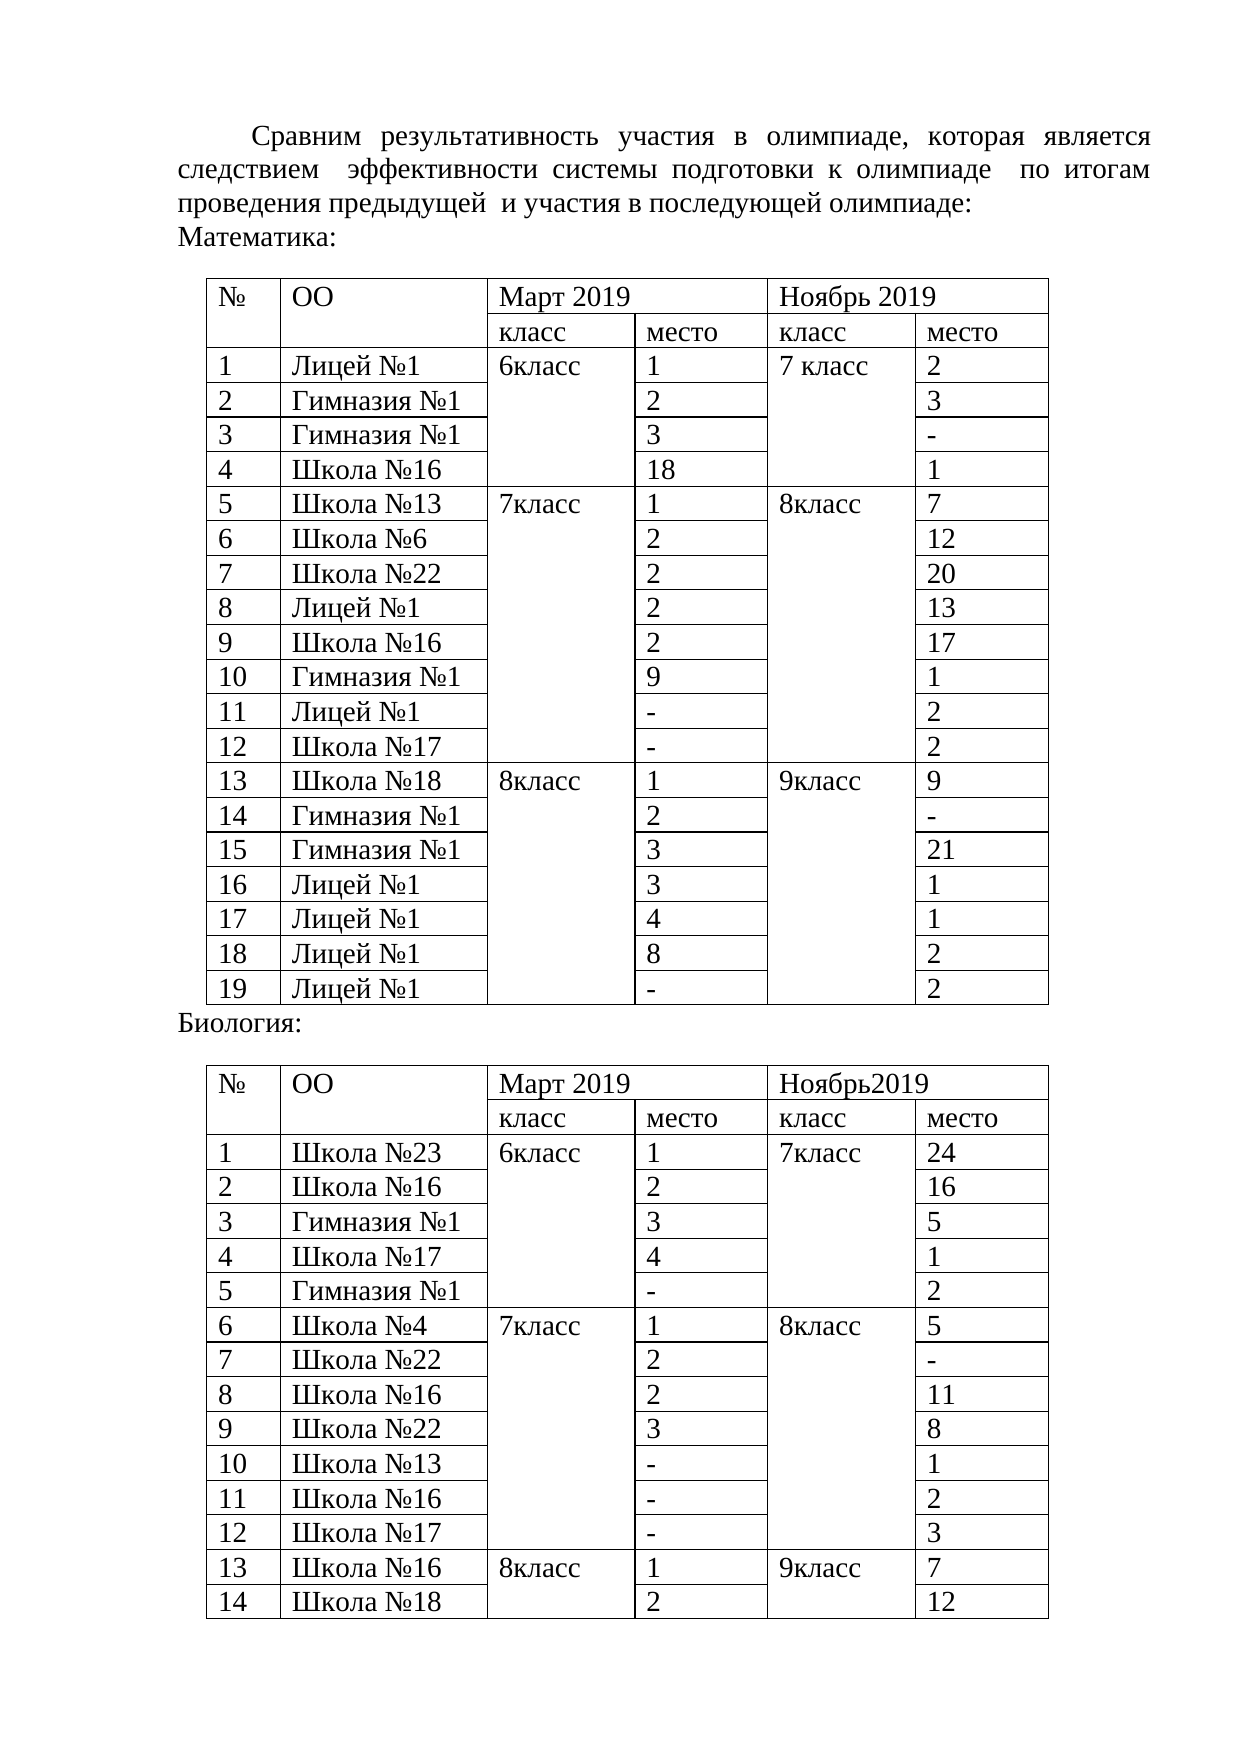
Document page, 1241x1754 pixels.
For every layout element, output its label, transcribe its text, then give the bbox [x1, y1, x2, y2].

table_cell Школа №23 [281, 1135, 487, 1168]
table_cell Гимназия №1 [281, 1204, 487, 1238]
table_cell 13 [207, 1550, 280, 1583]
table_cell 3 [636, 833, 767, 866]
table_cell Лицей №1 [281, 936, 487, 970]
table_cell 7 [916, 1550, 1048, 1583]
table_cell Лицей №1 [281, 902, 487, 935]
table_cell 3 [207, 418, 280, 451]
table_cell место [636, 1100, 767, 1134]
table_cell 8 [207, 590, 280, 624]
table_header Ноябрь2019 [768, 1066, 1048, 1099]
table_cell 2 [207, 1170, 280, 1203]
table_cell Гимназия №1 [281, 833, 487, 866]
table_cell 9 [207, 1412, 280, 1445]
table_cell 2 [636, 556, 767, 589]
table_cell Школа №16 [281, 1170, 487, 1203]
table_cell Лицей №1 [281, 590, 487, 624]
table_cell 7класс [488, 487, 634, 762]
table_cell - [636, 1515, 767, 1549]
table_cell 5 [207, 487, 280, 520]
table_cell класс [488, 314, 634, 347]
table_cell 1 [636, 487, 767, 520]
table_cell 3 [916, 383, 1048, 416]
table_cell 4 [636, 902, 767, 935]
table_cell - [636, 971, 767, 1004]
table_cell Школа №22 [281, 556, 487, 589]
table_cell 1 [916, 660, 1048, 693]
table_cell 8класс [768, 1308, 915, 1549]
table_cell Школа №22 [281, 1412, 487, 1445]
table_cell 3 [636, 418, 767, 451]
table_cell 21 [916, 833, 1048, 866]
table_cell 18 [207, 936, 280, 970]
table_cell Школа №16 [281, 1377, 487, 1411]
table_cell Гимназия №1 [281, 1273, 487, 1307]
table_header ОО [281, 1066, 487, 1134]
table_cell 11 [207, 1481, 280, 1514]
table_cell 1 [916, 452, 1048, 486]
table_header Март 2019 [488, 279, 767, 313]
table_cell 8 [207, 1377, 280, 1411]
table_cell 1 [636, 348, 767, 382]
table_cell Школа №22 [281, 1343, 487, 1376]
table_cell Школа №17 [281, 1239, 487, 1272]
table_cell 1 [636, 1308, 767, 1341]
table_cell 2 [916, 694, 1048, 728]
table_cell Школа №4 [281, 1308, 487, 1341]
table_cell Лицей №1 [281, 971, 487, 1004]
table_cell 2 [636, 383, 767, 416]
table_cell 11 [207, 694, 280, 728]
table_cell 1 [636, 1135, 767, 1168]
table_cell 2 [636, 1343, 767, 1376]
table_cell 8класс [768, 487, 915, 762]
table_cell 4 [636, 1239, 767, 1272]
table_cell 2 [916, 936, 1048, 970]
table_cell 4 [207, 1239, 280, 1272]
table_cell - [636, 1446, 767, 1480]
table_cell 16 [916, 1170, 1048, 1203]
table_cell 24 [916, 1135, 1048, 1168]
table_cell 6класс [488, 348, 634, 486]
table_cell Школа №18 [281, 1585, 487, 1618]
table_cell Школа №6 [281, 521, 487, 555]
table_cell 8класс [488, 763, 634, 1004]
text Сравним результативность участия в олимпиаде, которая является следствием эффективности системы подготовки к олимпиаде по итогам проведения предыдущей и участия в последующей олимпиаде: [177, 118, 1152, 219]
table_cell - [916, 1343, 1048, 1376]
table_cell место [916, 1100, 1048, 1134]
table_cell 12 [916, 521, 1048, 555]
table_cell 10 [207, 1446, 280, 1480]
table_cell 2 [636, 1170, 767, 1203]
table_cell 1 [916, 902, 1048, 935]
table_cell Гимназия №1 [281, 660, 487, 693]
table_cell 17 [916, 625, 1048, 658]
table_cell Школа №18 [281, 763, 487, 797]
table_cell класс [488, 1100, 634, 1134]
table_cell 2 [636, 521, 767, 555]
table_cell 5 [207, 1273, 280, 1307]
table_cell 4 [207, 452, 280, 486]
table_cell 15 [207, 833, 280, 866]
table_cell 13 [207, 763, 280, 797]
table_cell 14 [207, 1585, 280, 1618]
table_header ОО [281, 279, 487, 347]
table_cell - [916, 798, 1048, 831]
table_cell 2 [916, 348, 1048, 382]
table_cell 7класс [488, 1308, 634, 1549]
table_cell 6 [207, 521, 280, 555]
table_cell Школа №13 [281, 487, 487, 520]
table_cell 16 [207, 867, 280, 901]
table_cell 2 [636, 1377, 767, 1411]
table_cell класс [768, 314, 915, 347]
table_cell 12 [916, 1585, 1048, 1618]
table_cell Школа №16 [281, 452, 487, 486]
table_cell 3 [207, 1204, 280, 1238]
table_cell 1 [916, 1239, 1048, 1272]
table_header Март 2019 [488, 1066, 767, 1099]
text Биология: [177, 1005, 1152, 1039]
table_cell 2 [636, 625, 767, 658]
table_cell 6класс [488, 1135, 634, 1307]
table_header № [207, 279, 280, 347]
table_cell Гимназия №1 [281, 418, 487, 451]
table_cell 2 [916, 729, 1048, 762]
table_cell - [636, 694, 767, 728]
table_cell 8 [636, 936, 767, 970]
table_cell 13 [916, 590, 1048, 624]
table_cell 9 [916, 763, 1048, 797]
table_cell 2 [916, 1273, 1048, 1307]
table_cell - [636, 729, 767, 762]
table_cell 2 [636, 1585, 767, 1618]
table_cell 1 [636, 763, 767, 797]
table_cell 9 [207, 625, 280, 658]
table_cell 10 [207, 660, 280, 693]
table_cell 14 [207, 798, 280, 831]
table_cell 17 [207, 902, 280, 935]
table_cell 5 [916, 1308, 1048, 1341]
table_cell 7 [916, 487, 1048, 520]
table_cell 2 [636, 590, 767, 624]
table_cell 1 [916, 867, 1048, 901]
table_cell 9 [636, 660, 767, 693]
table_cell 2 [207, 383, 280, 416]
table_cell 18 [636, 452, 767, 486]
table_cell Школа №16 [281, 1550, 487, 1583]
table_cell - [636, 1481, 767, 1514]
table_cell Школа №17 [281, 729, 487, 762]
table_cell 6 [207, 1308, 280, 1341]
table_cell 2 [916, 971, 1048, 1004]
table_cell 12 [207, 1515, 280, 1549]
text Математика: [177, 219, 1152, 252]
table_cell Гимназия №1 [281, 383, 487, 416]
table_cell класс [768, 1100, 915, 1134]
table_cell 2 [916, 1481, 1048, 1514]
table_cell Школа №16 [281, 1481, 487, 1514]
table_cell Школа №17 [281, 1515, 487, 1549]
table_cell 8класс [488, 1550, 634, 1618]
table_cell 3 [916, 1515, 1048, 1549]
table_cell - [636, 1273, 767, 1307]
table_cell 19 [207, 971, 280, 1004]
table_cell Лицей №1 [281, 694, 487, 728]
table_header Ноябрь 2019 [768, 279, 1048, 313]
table_cell 7класс [768, 1135, 915, 1307]
table_cell 9класс [768, 1550, 915, 1618]
table_cell 2 [636, 798, 767, 831]
table_cell место [916, 314, 1048, 347]
table_cell 1 [207, 348, 280, 382]
table_cell 3 [636, 1412, 767, 1445]
table_cell 5 [916, 1204, 1048, 1238]
table_header № [207, 1066, 280, 1134]
table_cell место [636, 314, 767, 347]
table_cell 11 [916, 1377, 1048, 1411]
table_cell 1 [636, 1550, 767, 1583]
table_cell 12 [207, 729, 280, 762]
table_cell Лицей №1 [281, 348, 487, 382]
table_cell 7 [207, 1343, 280, 1376]
table_cell 20 [916, 556, 1048, 589]
table_cell 3 [636, 867, 767, 901]
table_cell Лицей №1 [281, 867, 487, 901]
table_cell 9класс [768, 763, 915, 1004]
table_cell 7 [207, 556, 280, 589]
table_cell Школа №16 [281, 625, 487, 658]
table_cell 1 [207, 1135, 280, 1168]
table_cell 7 класс [768, 348, 915, 486]
table_cell - [916, 418, 1048, 451]
table_cell 1 [916, 1446, 1048, 1480]
table_cell Школа №13 [281, 1446, 487, 1480]
table_cell 3 [636, 1204, 767, 1238]
table_cell Гимназия №1 [281, 798, 487, 831]
table_cell 8 [916, 1412, 1048, 1445]
